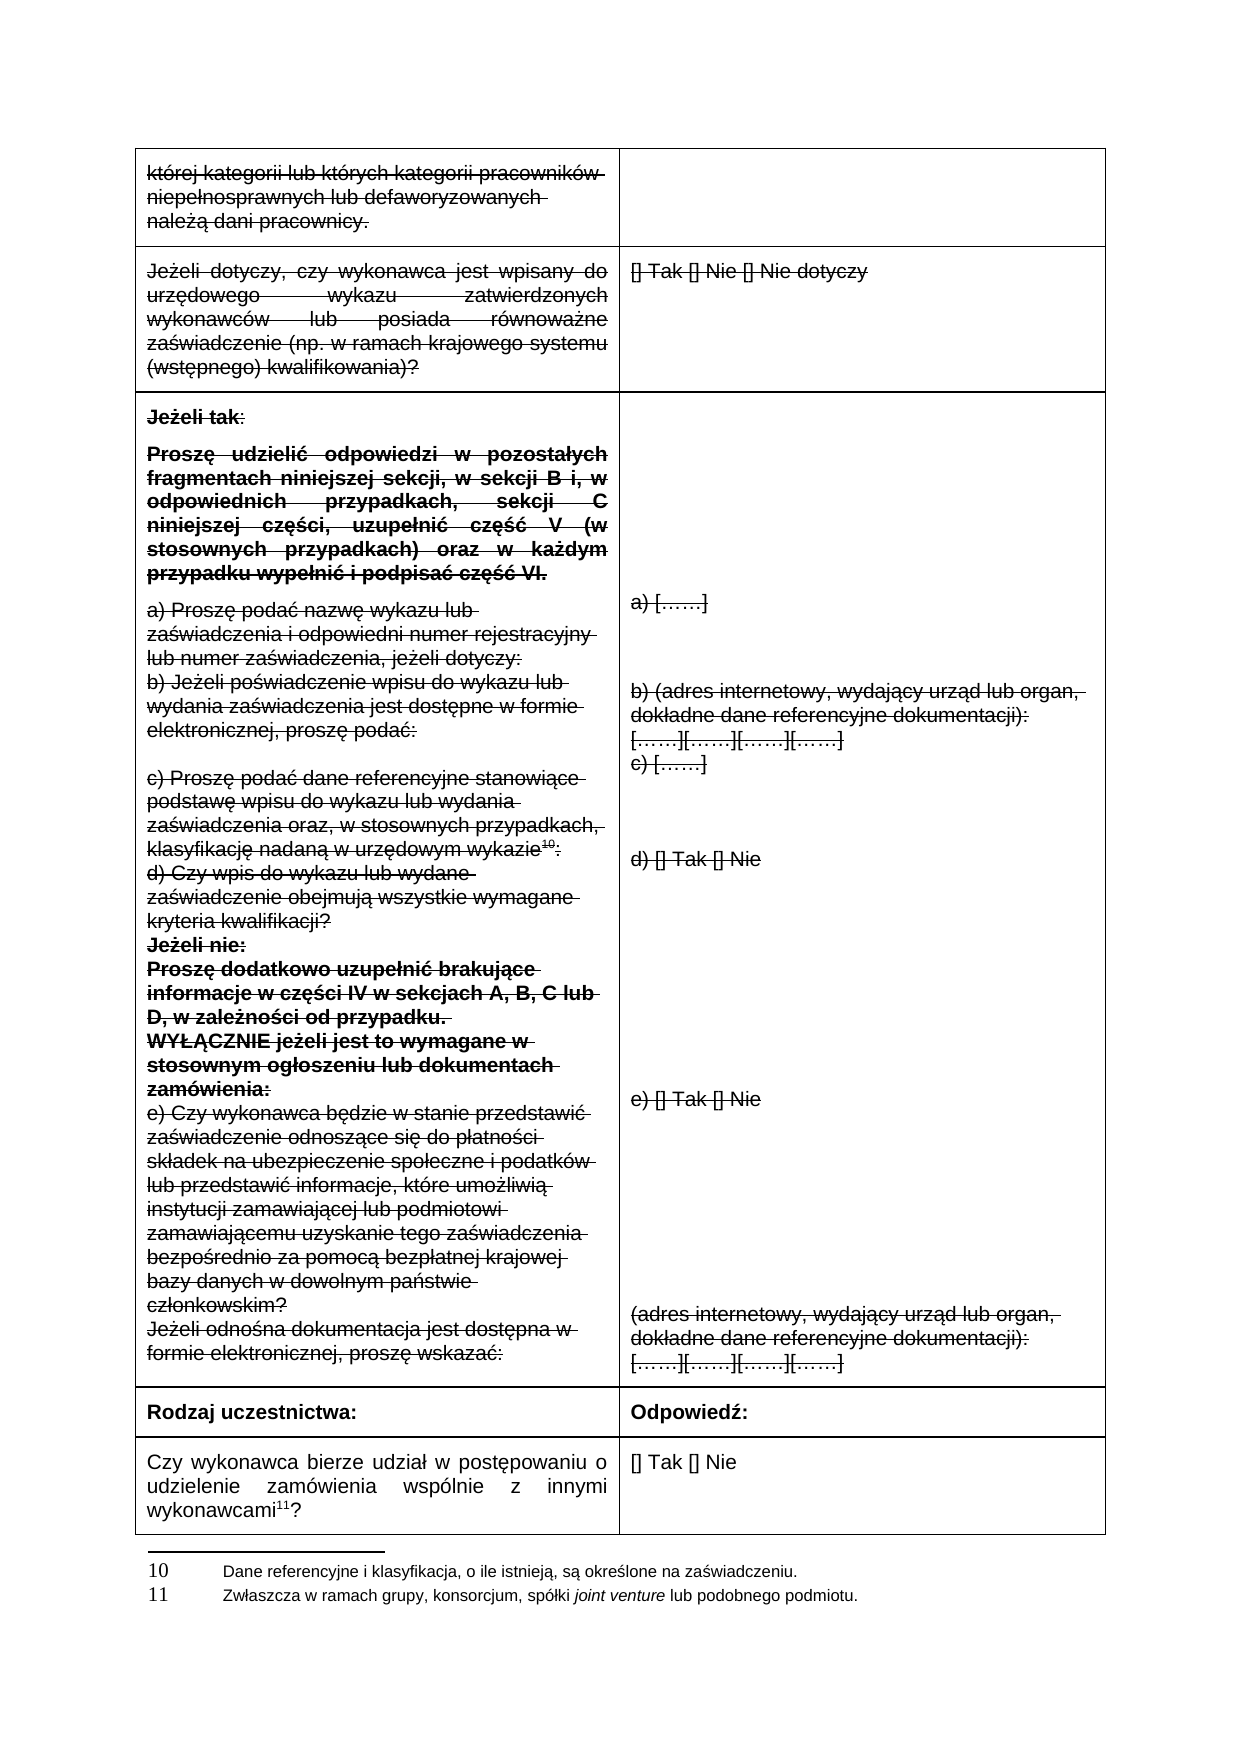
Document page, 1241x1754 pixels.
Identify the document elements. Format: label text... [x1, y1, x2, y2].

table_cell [136, 149, 619, 246]
table_cell Odpowiedź: [620, 1388, 1105, 1436]
table_cell [] Tak [] Nie [] Nie dotyczy [620, 247, 1105, 391]
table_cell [620, 149, 1105, 246]
table_cell Czy wykonawca bierze udział w postępowaniu o udzielenie zamówienia wspólnie z innymi wykonawcami? [136, 1438, 619, 1534]
table_cell Jeżeli tak: Proszę udzielić odpowiedzi w pozostałych fragmentach niniejszej sekcji, w sekcji B i, w odpowiednich przypadkach, sekcji C niniejszej części, uzupełnić część V (w stosownych przypadkach) oraz w każdym przypadku wypełnić i podpisać część VI. a) Proszę podać nazwę wykazu lub zaświadczenia i odpowiedni numer rejestracyjny lub numer zaświadczenia, jeżeli dotyczy: b) Jeżeli poświadczenie wpisu do wykazu lub wydania zaświadczenia jest dostępne w formie elektronicznej, proszę podać: c) Proszę podać dane referencyjne stanowiące podstawę wpisu do wykazu lub wydania zaświadczenia oraz, w stosownych przypadkach, klasyfikację nadaną w urzędowym wykazie: d) Czy wpis do wykazu lub wydane zaświadczenie obejmują wszystkie wymagane kryteria kwalifikacji? Jeżeli nie: Proszę dodatkowo uzupełnić brakujące informacje w części IV w sekcjach A, B, C lub D, w zależności od przypadku. WYŁĄCZNIE jeżeli jest to wymagane w stosownym ogłoszeniu lub dokumentach zamówienia: e) Czy wykonawca będzie w stanie przedstawić zaświadczenie odnoszące się do płatności składek na ubezpieczenie społeczne i podatków lub przedstawić informacje, które umożliwią instytucji zamawiającej lub podmiotowi zamawiającemu uzyskanie tego zaświadczenia bezpośrednio za pomocą bezpłatnej krajowej bazy danych w dowolnym państwie członkowskim? Jeżeli odnośna dokumentacja jest dostępna w formie elektronicznej, proszę wskazać: [136, 393, 619, 1386]
table_cell [] Tak [] Nie [620, 1438, 1105, 1534]
table_cell Rodzaj uczestnictwa: [136, 1388, 619, 1436]
table_cell a) [……] b) (adres internetowy, wydający urząd lub organ, dokładne dane referencyjne dokumentacji): [……][……][……][……] c) [……] d) [] Tak [] Nie e) [] Tak [] Nie (adres internetowy, wydający urząd lub organ, dokładne dane referencyjne dokumentacji): [……][……][……][……] [620, 393, 1105, 1386]
table_cell Jeżeli dotyczy, czy wykonawca jest wpisany do urzędowego wykazu zatwierdzonych wykonawców lub posiada równoważne zaświadczenie (np. w ramach krajowego systemu (wstępnego) kwalifikowania)? [136, 247, 619, 391]
